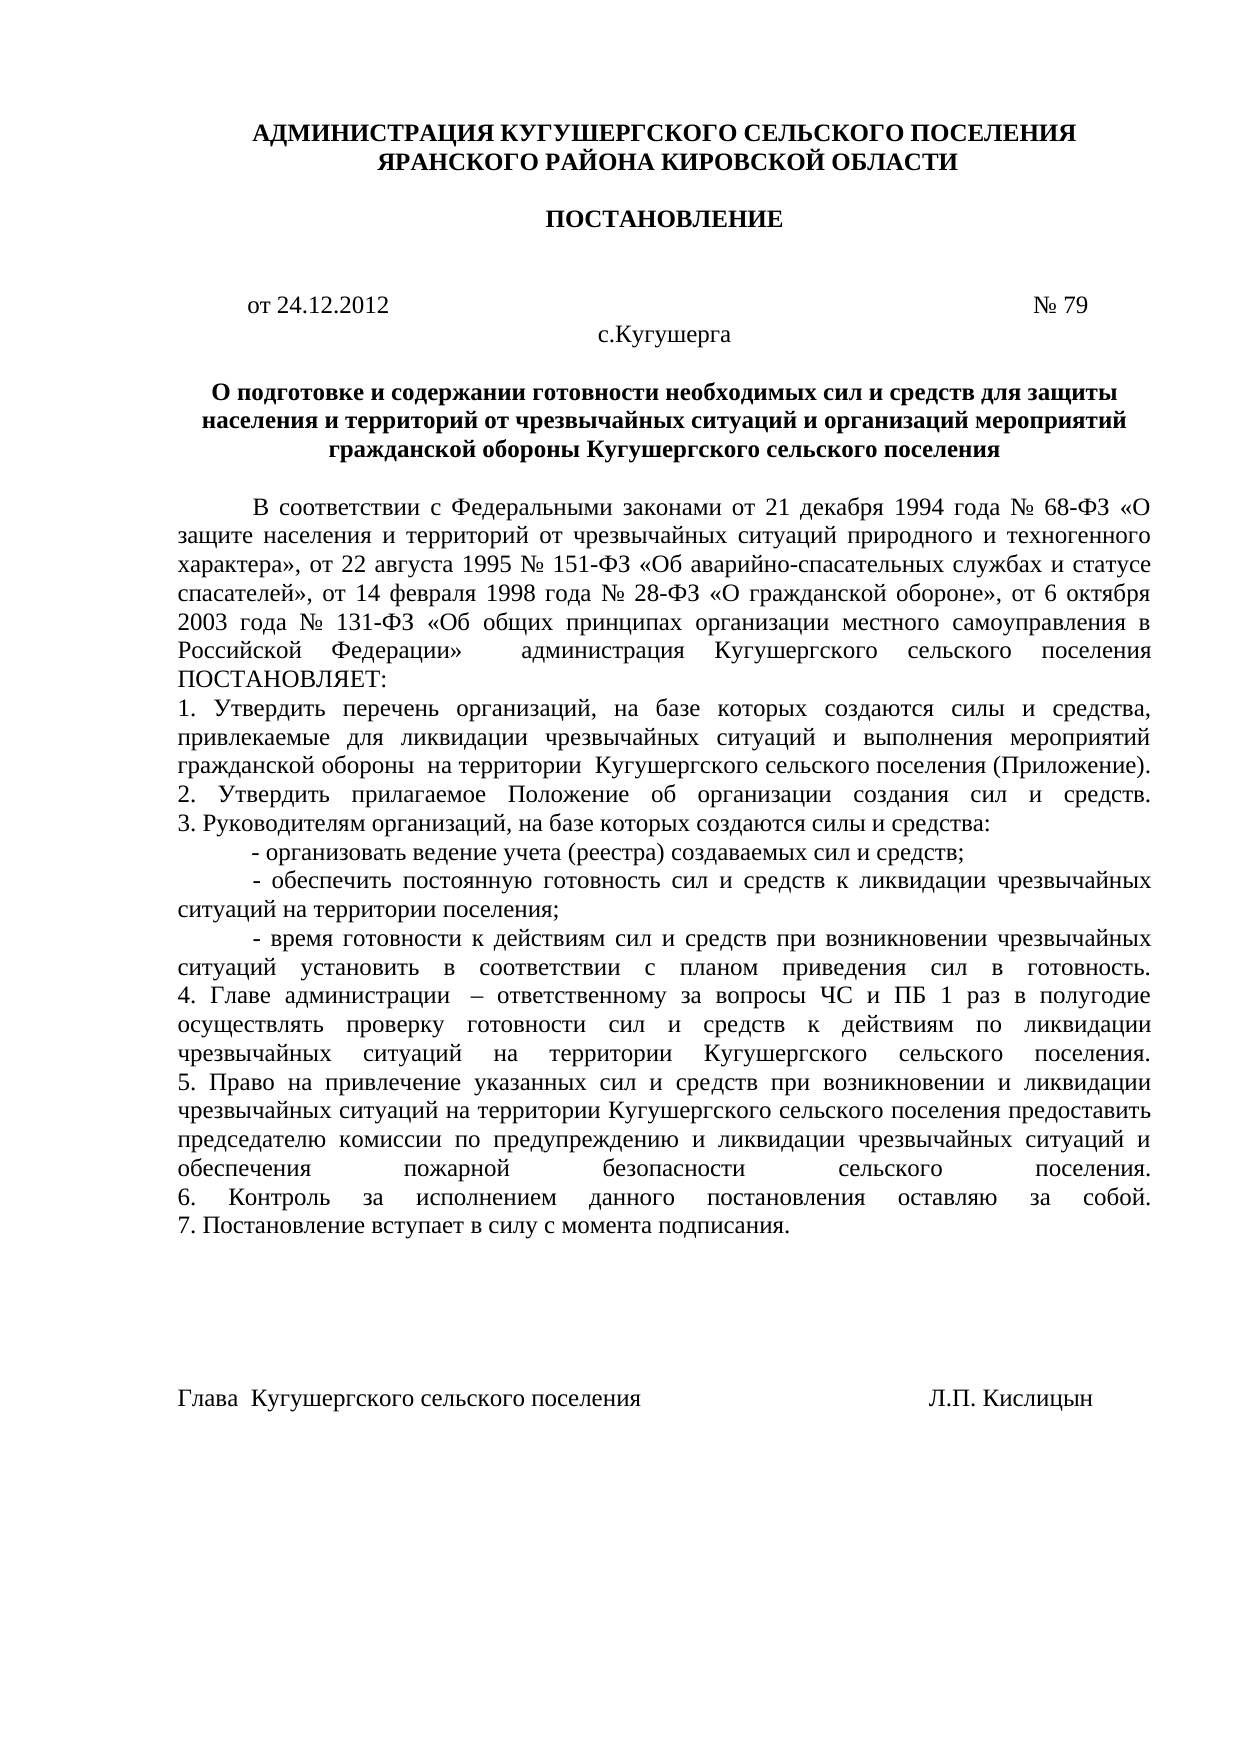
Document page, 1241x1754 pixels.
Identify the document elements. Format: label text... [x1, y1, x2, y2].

text - организовать ведение учета (реестра) создаваемых сил и средств; [177, 837, 1152, 866]
text от 24.12.2012 № 79 с.Кугушерга [177, 291, 1152, 348]
text - обеспечить постоянную готовность сил и средств к ликвидации чрезвычайных ситуаций на территории поселения; [177, 866, 1152, 923]
text - время готовности к действиям сил и средств при возникновении чрезвычайных ситуаций установить в соответствии с планом приведения сил в готовность. 4. Главе администрации – ответственному за вопросы ЧС и ПБ 1 раз в полугодие осуществлять проверку готовности сил и средств к действиям по ликвидации чрезвычайных ситуаций на территории Кугушергского сельского поселения. 5. Право на привлечение указанных сил и средств при возникновении и ликвидации чрезвычайных ситуаций на территории Кугушергского сельского поселения предоставить председателю комиссии по предупреждению и ликвидации чрезвычайных ситуаций и обеспечения пожарной безопасности сельского поселения. 6. Контроль за исполнением данного постановления оставляю за собой. 7. Постановление вступает в силу с момента подписания. [177, 923, 1152, 1239]
text ПОСТАНОВЛЕНИЕ [177, 204, 1152, 233]
text О подготовке и содержании готовности необходимых сил и средств для защиты населения и территорий от чрезвычайных ситуаций и организаций мероприятий гражданской обороны Кугушергского сельского поселения [177, 377, 1152, 463]
text АДМИНИСТРАЦИЯ КУГУШЕРГСКОГО СЕЛЬСКОГО ПОСЕЛЕНИЯ [177, 118, 1152, 147]
text Глава Кугушергского сельского поселения Л.П. Кислицын [177, 1383, 1152, 1412]
text В соответствии с Федеральными законами от 21 декабря 1994 года № 68-ФЗ «О защите населения и территорий от чрезвычайных ситуаций природного и техногенного характера», от 22 августа 1995 № 151-ФЗ «Об аварийно-спасательных службах и статусе спасателей», от 14 февраля 1998 года № 28-ФЗ «О гражданской обороне», от 6 октября 2003 года № 131-ФЗ «Об общих принципах организации местного самоуправления в Российской Федерации» администрация Кугушергского сельского поселения ПОСТАНОВЛЯЕТ: 1. Утвердить перечень организаций, на базе которых создаются силы и средства, привлекаемые для ликвидации чрезвычайных ситуаций и выполнения мероприятий гражданской обороны на территории Кугушергского сельского поселения (Приложение). 2. Утвердить прилагаемое Положение об организации создания сил и средств. 3. Руководителям организаций, на базе которых создаются силы и средства: [177, 492, 1152, 837]
text ЯРАНСКОГО РАЙОНА КИРОВСКОЙ ОБЛАСТИ [177, 147, 1152, 176]
